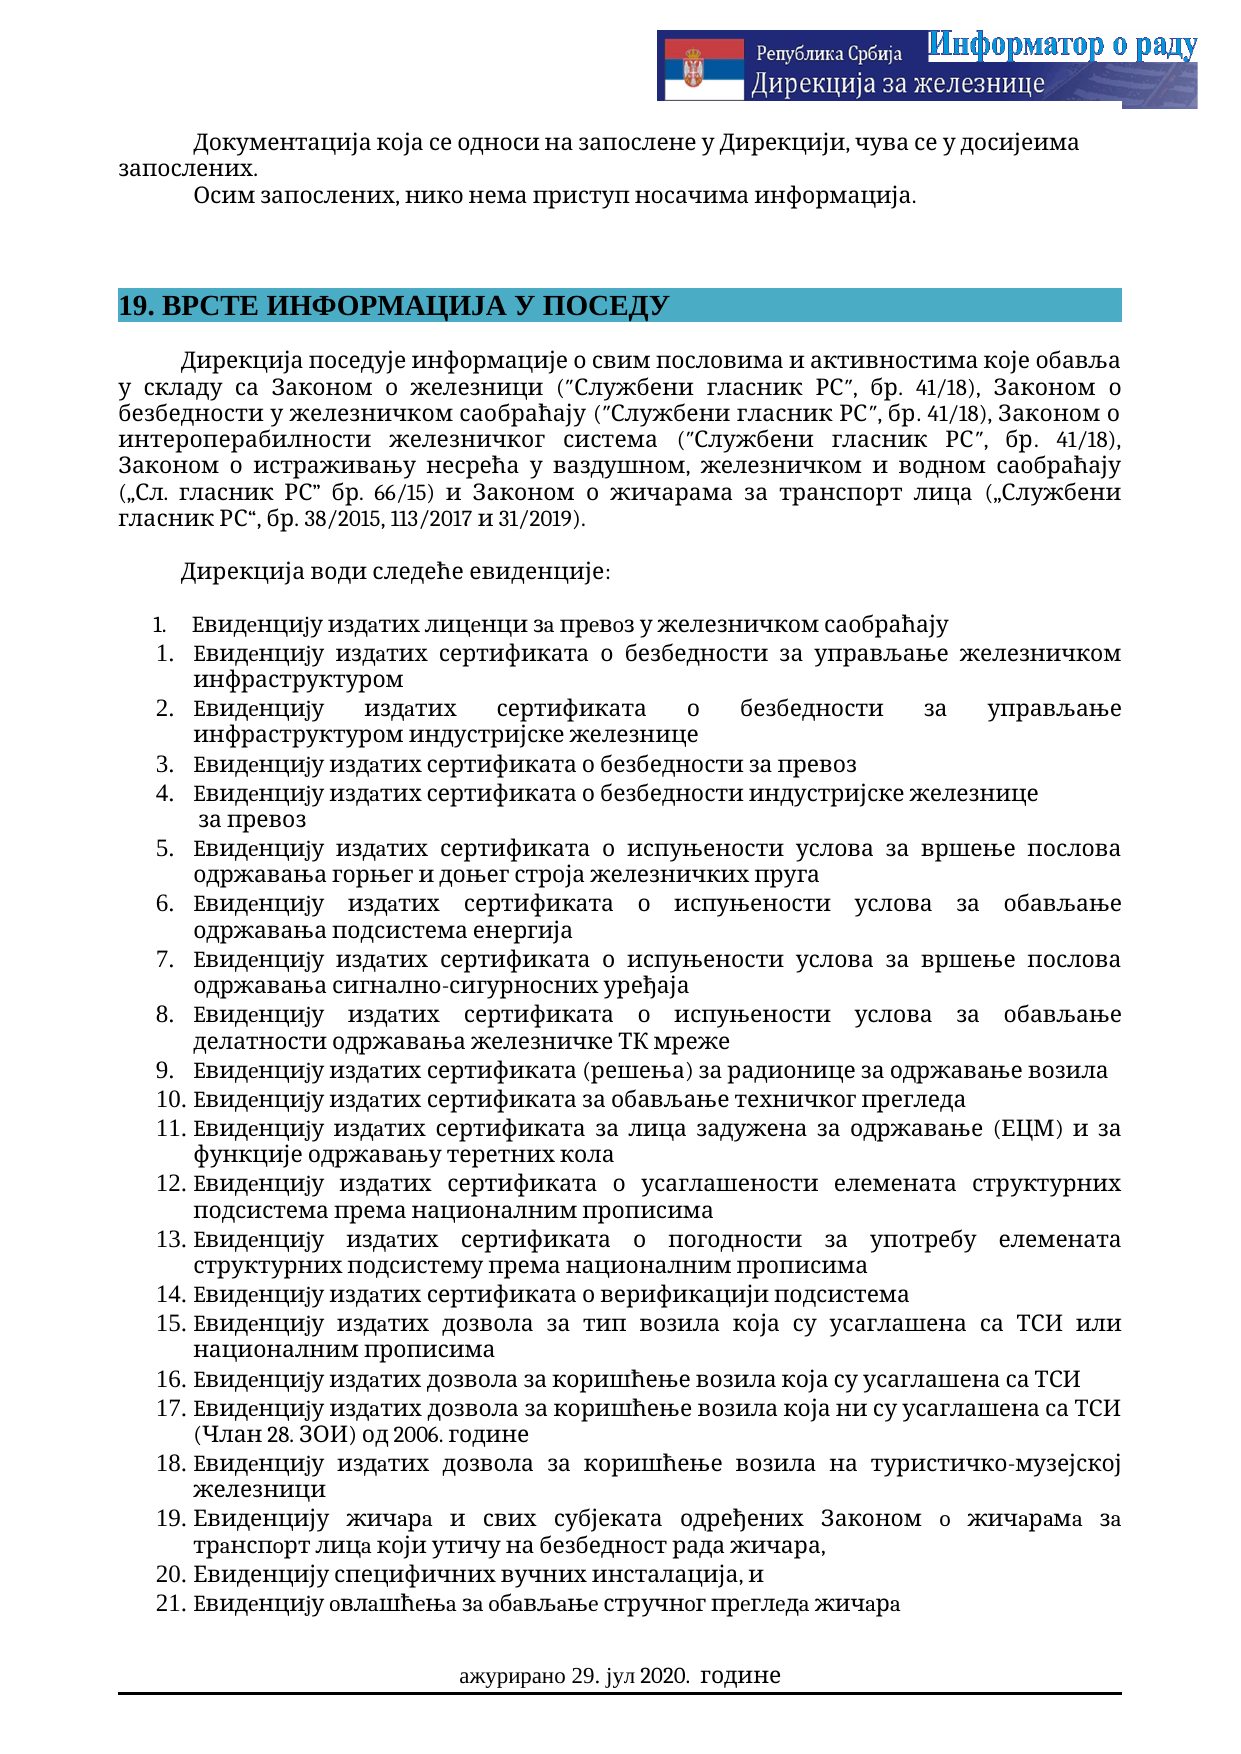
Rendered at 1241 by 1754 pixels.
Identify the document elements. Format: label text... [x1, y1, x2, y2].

list Eвидeнциjу издaтих дозвола за тип возила која су усаглашена са ТСИ или националним прописима [156, 1308, 1122, 1364]
list Eвидeнциjу издaтих сертификата о безбедности индустријске железнице [156, 778, 1122, 807]
list Eвидeнциjу издaтих сертификата о испуњености услова за обављање одржавања подсистема енергија [156, 888, 1122, 944]
picture [657, 30, 1198, 109]
list Eвидeнциjу издaтих сертификата о безбедности за управљање инфраструктуром индустријске железнице [156, 693, 1122, 749]
list Eвидeнциjу издaтих дозвола за коришћење возила која ни су усаглашена са ТСИ (Члан 28. ЗОИ) од 2006. године [156, 1393, 1122, 1448]
list Eвидeнциjу издaтих сертификата за обављање техничког прегледа [156, 1084, 1122, 1113]
list Eвидeнциjу издaтих сертификата о испуњености услова за обављање делатности одржавања железничке ТК мреже [156, 999, 1122, 1055]
text Дирекција поседује информације о свим пословима и активностима које обавља у складу са Законом о железници (″Службени гласник РС″, бр. 41/18), Законом о безбедности у железничком саобраћају (″Службени гласник РС″, бр. 41/18), Законом о интероперабилности железничког система (″Службени гласник РС″, бр. 41/18), Законом о истраживању несрећа у ваздушном, железничком и водном саобраћају („Сл. гласник РС” бр. 66/15) и Законом о жичарама за транспорт лица („Службени гласник РС“, бр. 38/2015, 113/2017 и 31/2019). [118, 348, 1122, 532]
list Eвидeнциjу издaтих сертификата о погодности за употребу елемената структурних подсистему према националним прописима [156, 1224, 1122, 1279]
subtitle 19. Врсте информација у поседу [118, 288, 1122, 322]
picture [937, 30, 943, 44]
text Осим запослених, нико нема приступ носачима информација. [118, 183, 1122, 209]
list Eвидeнциjу oвлaшћeњa зa oбaвљaњe стручнoг прeглeдa жичaрa [156, 1588, 1122, 1617]
list Eвидeнциjу издaтих сертификата (решења) за радионице за одржавање возила [156, 1055, 1122, 1084]
list Евиденцију специфичних вучних инсталација, и [156, 1559, 1122, 1588]
list Eвидeнциjу издaтих сертификата о испуњености услова за вршење послова одржавања горњег и доњег строја железничких пруга [156, 833, 1122, 888]
list Eвидeнциjу издaтих сертификата о безбедности за управљање железничком инфраструктуром [156, 638, 1122, 693]
list Eвидeнциjу издaтих сертификата о безбедности за превоз [156, 749, 1122, 778]
list Eвидeнциjу издaтих дозвола за коришћење возила која су усаглашена са ТСИ [156, 1364, 1122, 1393]
text Дирекција води следеће евиденције: [118, 559, 1122, 585]
list Eвидeнциjу издaтих сертификата о усаглашености елемената структурних подсистема према националним прописима [156, 1168, 1122, 1224]
text 1. Eвидeнциjу издaтих лицeнци зa прeвoз у железничком саобраћају [118, 611, 1122, 638]
list Eвидeнциjу издaтих сертификата о испуњености услова за вршење послова одржавања сигнално-сигурносних уређаја [156, 944, 1122, 999]
list Eвидeнциjу издaтих сертификата о верификацији подсистема [156, 1279, 1122, 1308]
list Eвидeнциjу издaтих дозвола за коришћење возила на туристичко-музејској железници [156, 1448, 1122, 1503]
list Евиденцију жичaрa и свих субјеката одређених Законом o жичaрaмa зa трaнспoрт лицa који утичу на безбедност рада жичара, [156, 1503, 1122, 1559]
list Eвидeнциjу издaтих сертификата за лица задужена за одржавање (ЕЦМ) и за функције одржавању теретних кола [156, 1113, 1122, 1168]
text за превоз [193, 807, 1122, 833]
text Документација која се односи на запослене у Дирекцији, чува се у досијеима запослених. [118, 130, 1122, 183]
